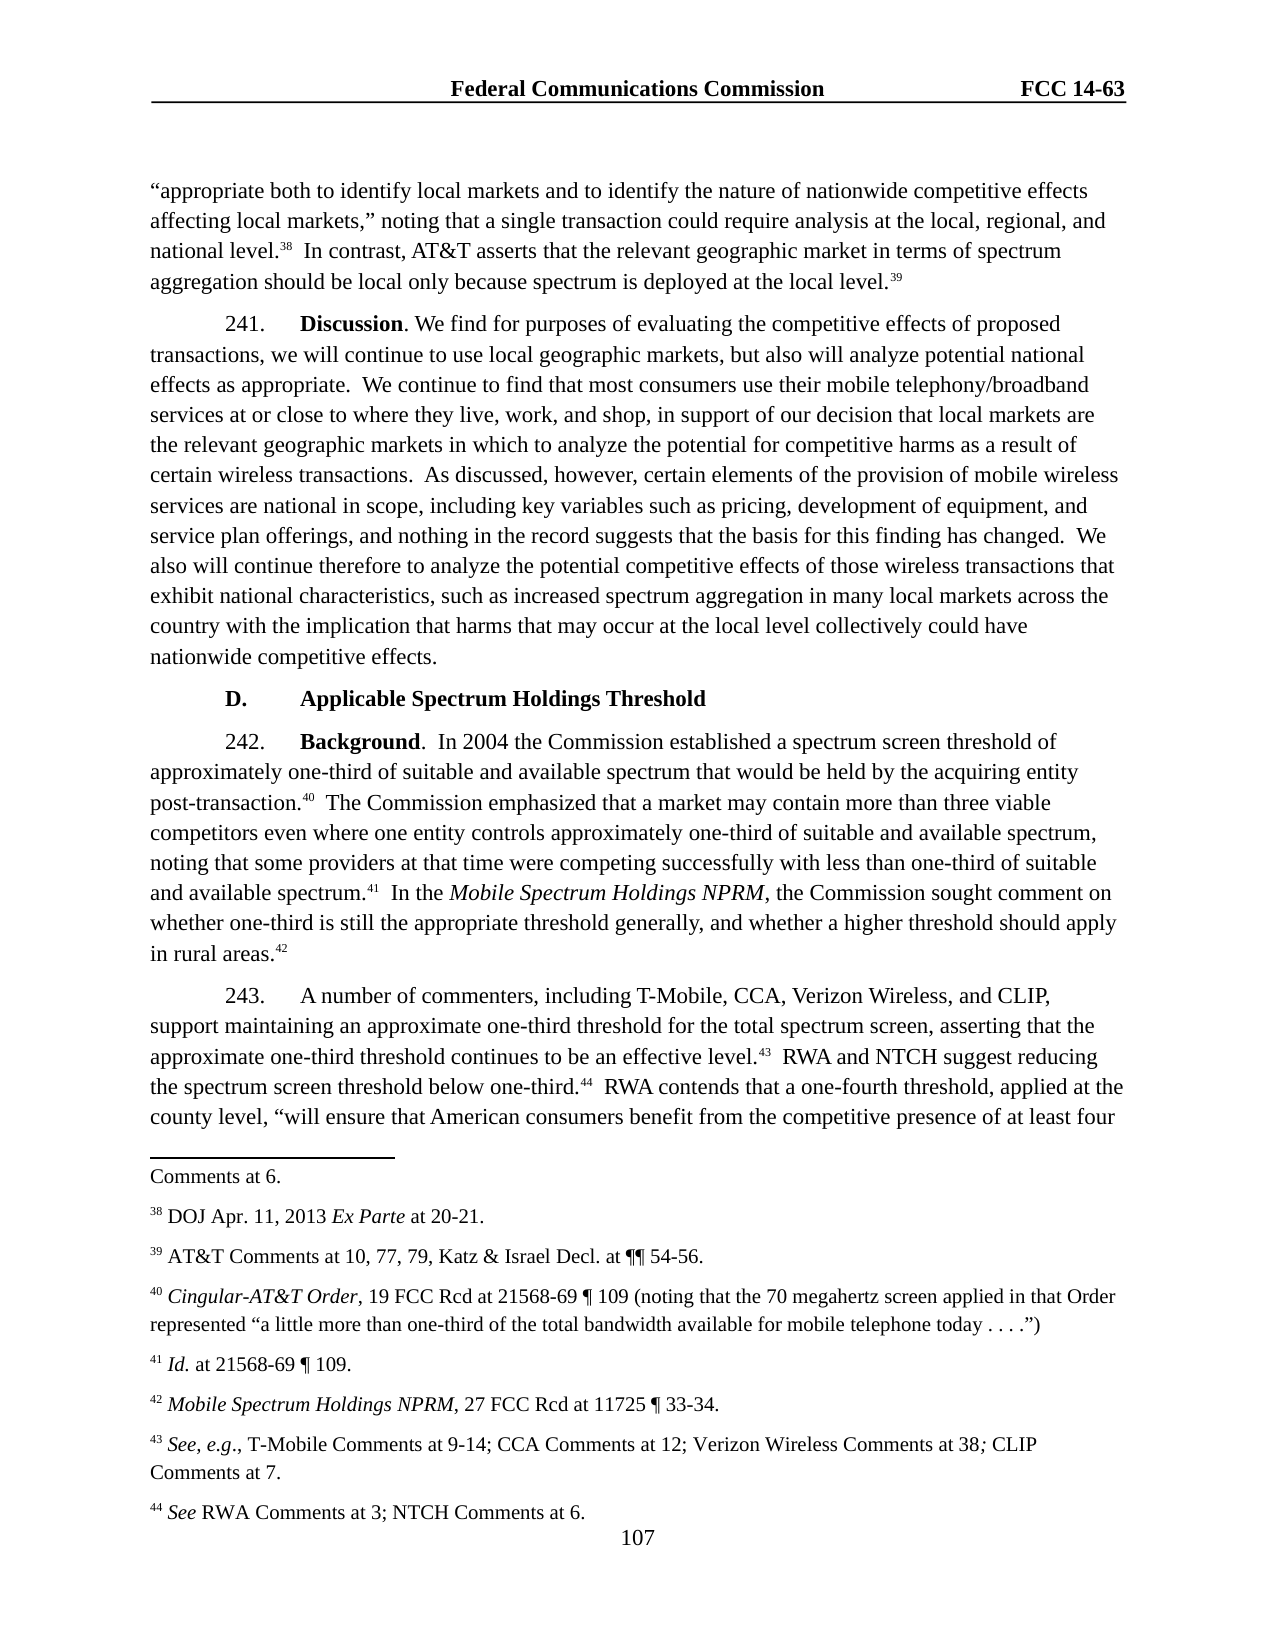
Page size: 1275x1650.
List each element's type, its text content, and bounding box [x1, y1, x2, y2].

text Discussion. We find for purposes of evaluating the competitive effects of proposed transactions, we will continue to use local geographic markets, but also will analyze potential national effects as appropriate. We continue to find that most consumers use their mobile telephony/broadband services at or close to where they live, work, and shop, in support of our decision that local markets are the relevant geographic markets in which to analyze the potential for competitive harms as a result of certain wireless transactions. As discussed, however, certain elements of the provision of mobile wireless services are national in scope, including key variables such as pricing, development of equipment, and service plan offerings, and nothing in the record suggests that the basis for this finding has changed. We also will continue therefore to analyze the potential competitive effects of those wireless transactions that exhibit national characteristics, such as increased spectrum aggregation in many local markets across the country with the implication that harms that may occur at the local level collectively could have nationwide competitive effects. [150, 310, 1125, 669]
subtitle Applicable Spectrum Holdings Threshold [225, 685, 1125, 712]
text A number of commenters, including T-Mobile, CCA, Verizon Wireless, and CLIP, support maintaining an approximate one-third threshold for the total spectrum screen, asserting that the approximate one-third threshold continues to be an effective level. RWA and NTCH suggest reducing the spectrum screen threshold below one-third. RWA contends that a one-fourth threshold, applied at the county level, “will ensure that American consumers benefit from the competitive presence of at least four carriers.” NTCH advocates for a 20 percent threshold because this threshold would allow the four nationwide providers to each have 20 percent of spectrum in a given market and would leave 20 percent for smaller providers. [150, 982, 1125, 1129]
text Background. In 2004 the Commission established a spectrum screen threshold of approximately one-third of suitable and available spectrum that would be held by the acquiring entity post-transaction. The Commission emphasized that a market may contain more than three viable competitors even where one entity controls approximately one-third of suitable and available spectrum, noting that some providers at that time were competing successfully with less than one-third of suitable and available spectrum. In the Mobile Spectrum Holdings NPRM, the Commission sought comment on whether one-third is still the appropriate threshold generally, and whether a higher threshold should apply in rural areas. [150, 728, 1125, 966]
text Sprint, WGA, Free Press, and CIA support maintaining the status quo – i.e. retaining a local market definition and evaluating transactions at the national level. The DOJ states that it is “appropriate both to identify local markets and to identify the nature of nationwide competitive effects affecting local markets,” noting that a single transaction could require analysis at the local, regional, and national level. In contrast, AT&T asserts that the relevant geographic market in terms of spectrum aggregation should be local only because spectrum is deployed at the local level. [150, 177, 1125, 294]
